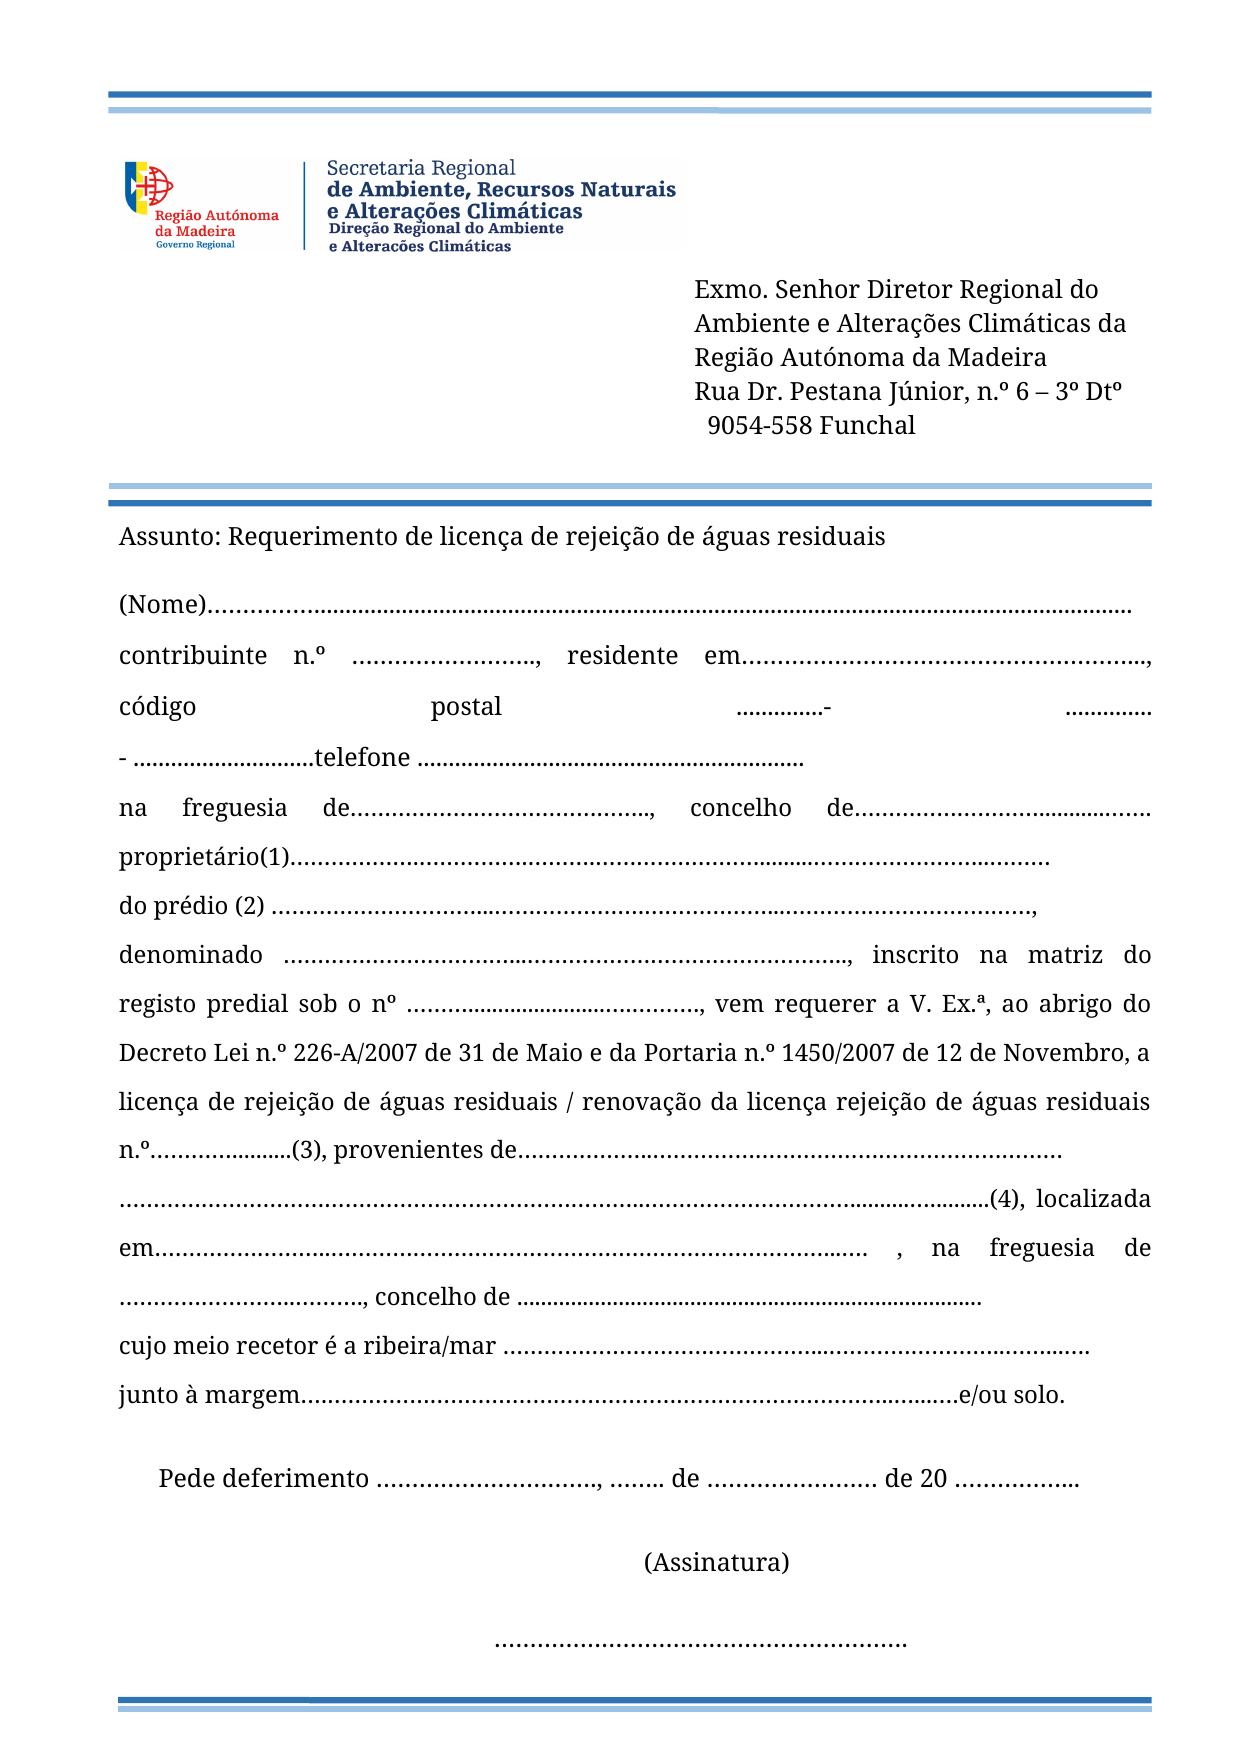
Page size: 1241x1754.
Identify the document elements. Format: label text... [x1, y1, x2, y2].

text na freguesia de…………………………………….., concelho de………………………...........……. proprietário(1)……………….…………….……….…………………….........……………………..……… [119, 791, 1153, 873]
text denominado ……………………………...……………………………………….., inscrito na matriz do registo predial sob o nº ……….......................….………., vem requerer a V. Ex.ª, ao abrigo do Decreto Lei n.º 226-A/2007 de 31 de Maio e da Portaria n.º 1450/2007 de 12 de Novembro, a licença de rejeição de águas residuais / renovação da licença rejeição de águas residuais n.º…………..........(3), provenientes de………………..…………………………………………………… [119, 938, 1153, 1166]
text Região Autónoma da Madeira [694, 340, 1153, 374]
text Assunto: Requerimento de licença de rejeição de águas residuais [119, 519, 1153, 553]
text …………………………………………………. [494, 1621, 1153, 1654]
text do prédio (2) …………………………...………………….………………...………………………………, [119, 889, 1153, 921]
text 9054-558 Funchal [694, 408, 1153, 442]
text Ambiente e Alterações Climáticas da [694, 306, 1153, 340]
text (Nome)……………................................................................................................................................... [119, 587, 1153, 621]
text Pede deferimento …………………………., …….. de …………………… de 20 ……………... [158, 1460, 1153, 1494]
text junto à margem….………………………………………………………………………..…...….e/ou solo. [119, 1377, 1153, 1410]
text Rua Dr. Pestana Júnior, n.º 6 – 3º Dtº [694, 374, 1153, 408]
text cujo meio recetor é a ribeira/mar ………………………………………...……………………..……...…. [119, 1328, 1153, 1361]
picture [120, 157, 686, 252]
text …………………………………………………………………..…………………………..........…..........(4), localizada em……………………..………………………………………………………………...…. , na freguesia de ……………………..………., concelho de .............................................................................. [119, 1182, 1153, 1312]
text (Assinatura) [644, 1545, 1153, 1579]
text contribuinte n.º …………………….., residente em………………………………………………..., código postal ..............- .............. - .............................telefone .............................................................. [119, 638, 1153, 774]
text Exmo. Senhor Diretor Regional do [694, 135, 1153, 306]
